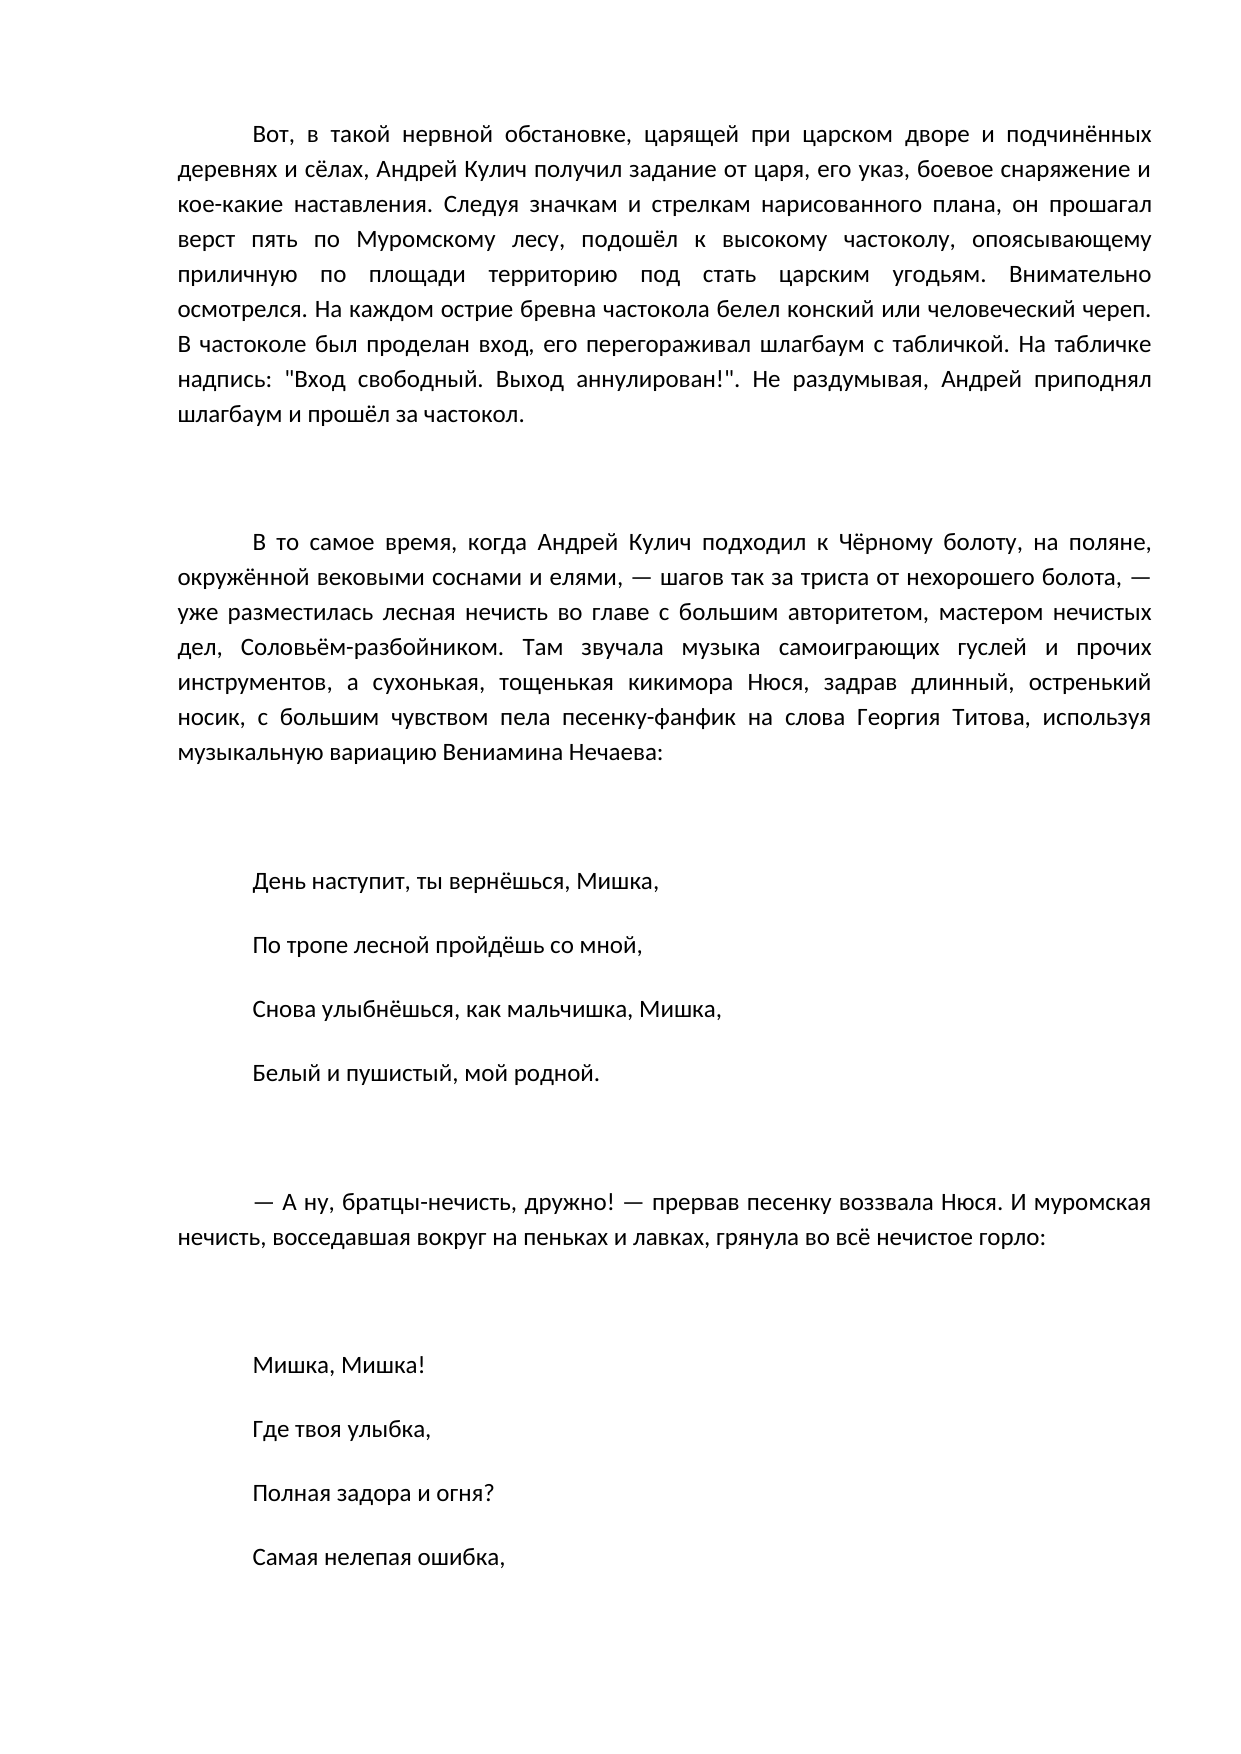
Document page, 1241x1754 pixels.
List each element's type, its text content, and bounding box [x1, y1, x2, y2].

text Вот, в такой нервной обстановке, царящей при царском дворе и подчинённых деревнях и сёлах, Андрей Кулич получил задание от царя, его указ, боевое снаряжение и кое-какие наставления. Следуя значкам и стрелкам нарисованного плана, он прошагал верст пять по Муромскому лесу, подошёл к высокому частоколу, опоясывающему приличную по площади территорию под стать царским угодьям. Внимательно осмотрелся. На каждом острие бревна частокола белел конский или человеческий череп. В частоколе был проделан вход, его перегораживал шлагбаум с табличкой. На табличке надпись: "Вход свободный. Выход аннулирован!". Не раздумывая, Андрей приподнял шлагбаум и прошёл за частокол. [177, 118, 1152, 429]
text Мишка, Мишка! [177, 1349, 1152, 1379]
text Полная задора и огня? [177, 1477, 1152, 1508]
text По тропе лесной пройдёшь со мной, [177, 929, 1152, 959]
text — А ну, братцы-нечисть, дружно! — прервав песенку воззвала Нюся. И муромская нечисть, восседавшая вокруг на пеньках и лавках, грянула во всё нечистое горло: [177, 1186, 1152, 1251]
text Белый и пушистый, мой родной. [177, 1057, 1152, 1088]
text Где твоя улыбка, [177, 1413, 1152, 1444]
text В то самое время, когда Андрей Кулич подходил к Чёрному болоту, на поляне, окружённой вековыми соснами и елями, — шагов так за триста от нехорошего болота, — уже разместилась лесная нечисть во главе с большим авторитетом, мастером нечистых дел, Соловьём-разбойником. Там звучала музыка самоиграющих гуслей и прочих инструментов, а сухонькая, тощенькая кикимора Нюся, задрав длинный, остренький носик, с большим чувством пела песенку-фанфик на слова Георгия Титова, используя музыкальную вариацию Вениамина Нечаева: [177, 526, 1152, 767]
text Снова улыбнёшься, как мальчишка, Мишка, [177, 993, 1152, 1024]
text Самая нелепая ошибка, [177, 1541, 1152, 1572]
text День наступит, ты вернёшься, Мишка, [177, 865, 1152, 895]
